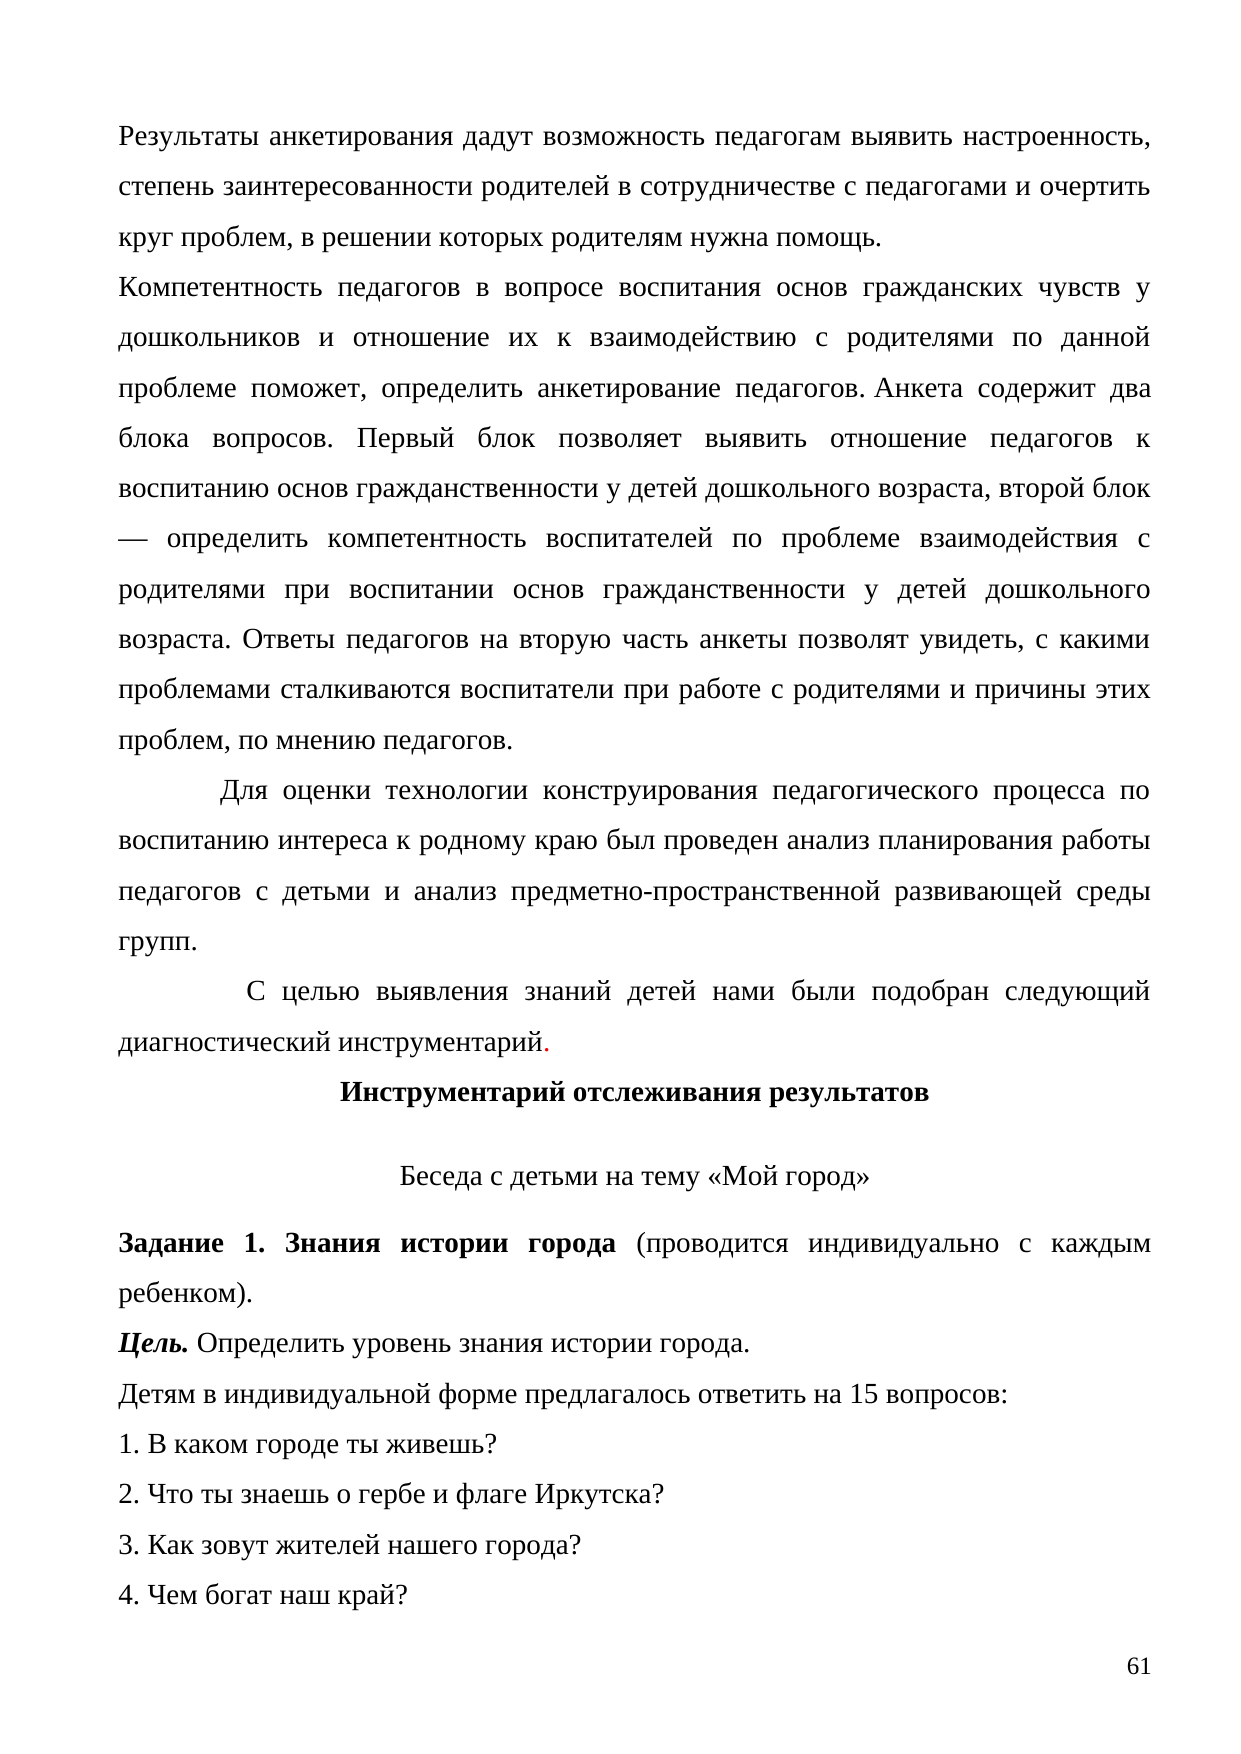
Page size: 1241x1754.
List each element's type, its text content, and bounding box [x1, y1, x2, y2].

text Инструментарий отслеживания результатов [118, 1074, 1152, 1108]
text 2. Что ты знаешь о гербе и флаге Иркутска? [118, 1477, 1152, 1510]
text 1. В каком городе ты живешь? [118, 1426, 1152, 1460]
text Для оценки технологии конструирования педагогического процесса по воспитанию интереса к родному краю был проведен анализ планирования работы педагогов с детьми и анализ предметно-пространственной развивающей среды групп. [118, 772, 1152, 957]
text 4. Чем богат наш край? [118, 1577, 1152, 1611]
text С целью выявления знаний детей нами были подобран следующий диагностический инструментарий. [118, 973, 1152, 1057]
text 3. Как зовут жителей нашего города? [118, 1527, 1152, 1560]
text Результаты анкетирования дадут возможность педагогам выявить настроенность, степень заинтересованности родителей в сотрудничестве с педагогами и очертить круг проблем, в решении которых родителям нужна помощь. [118, 118, 1152, 252]
text Детям в индивидуальной форме предлагалось ответить на 15 вопросов: [118, 1376, 1152, 1409]
text Цель. Определить уровень знания истории города. [118, 1326, 1152, 1359]
text Беседа с детьми на тему «Мой город» [118, 1158, 1152, 1191]
text Задание 1. Знания истории города (проводится индивидуально с каждым ребенком). [118, 1225, 1152, 1309]
text Компетентность педагогов в вопросе воспитания основ гражданских чувств у дошкольников и отношение их к взаимодействию с родителями по данной проблеме поможет, определить анкетирование педагогов. Анкета содержит два блока вопросов. Первый блок позволяет выявить отношение педагогов к воспитанию основ гражданственности у детей дошкольного возраста, второй блок — определить компетентность воспитателей по проблеме взаимодействия с родителями при воспитании основ гражданственности у детей дошкольного возраста. Ответы педагогов на вторую часть анкеты позволят увидеть, с какими проблемами сталкиваются воспитатели при работе с родителями и причины этих проблем, по мнению педагогов. [118, 269, 1152, 755]
